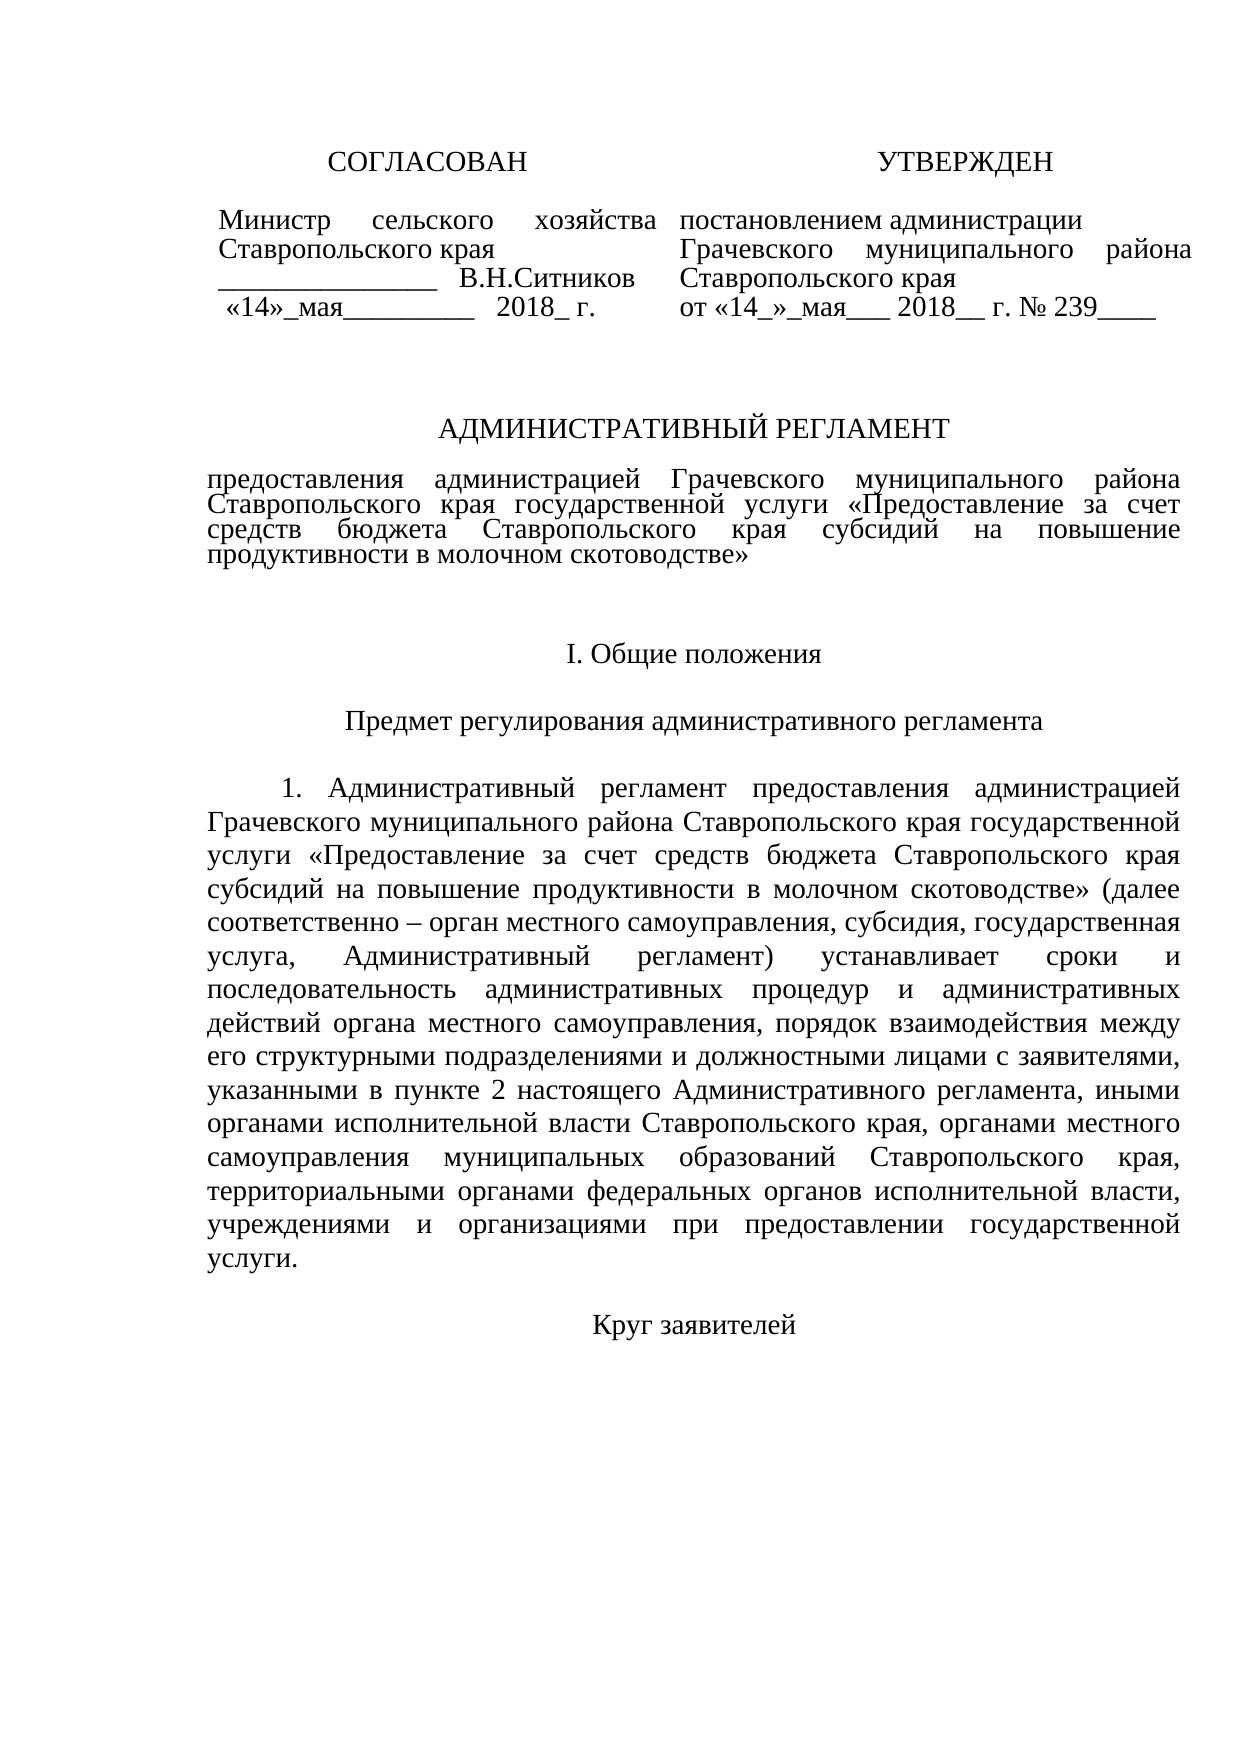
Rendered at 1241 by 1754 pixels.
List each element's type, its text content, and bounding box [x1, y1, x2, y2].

text Круг заявителей [207, 1307, 1181, 1340]
table_header СОГЛАСОВАН Министр сельского хозяйства Ставропольского края _______________ В.Н.Ситников «14»_мая_________ 2018_ г. [207, 148, 668, 352]
text Предмет регулирования административного регламента [207, 703, 1181, 737]
text АДМИНИСТРАТИВНЫЙ РЕГЛАМЕНТ [207, 419, 459, 444]
text I. Общие положения [207, 636, 1181, 669]
text АДМИНИСТРАТИВНЫЙ РЕГЛАМЕНТ [476, 419, 1181, 444]
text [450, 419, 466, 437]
text предоставления администрацией Грачевского муниципального района Ставропольского края государственной услуги «Предоставление за счет средств бюджета Ставропольского края субсидий на повышение продуктивности в молочном скотоводстве» [207, 469, 1181, 569]
table_header УТВЕРЖДЕН постановлением администрации Грачевского муниципального района Ставропольского края от «14_»_мая___ 2018__ г. № 239____ [668, 148, 1204, 352]
text 1. Административный регламент предоставления администрацией Грачевского муниципального района Ставропольского края государственной услуги «Предоставление за счет средств бюджета Ставропольского края субсидий на повышение продуктивности в молочном скотоводстве» (далее соответственно – орган местного самоуправления, субсидия, государственная услуга, Административный регламент) устанавливает сроки и последовательность административных процедур и административных действий органа местного самоуправления, порядок взаимодействия между его структурными подразделениями и должностными лицами с заявителями, указанными в пункте 2 настоящего Административного регламента, иными органами исполнительной власти Ставропольского края, органами местного самоуправления муниципальных образований Ставропольского края, территориальными органами федеральных органов исполнительной власти, учреждениями и организациями при предоставлении государственной услуги. [207, 770, 1181, 1273]
